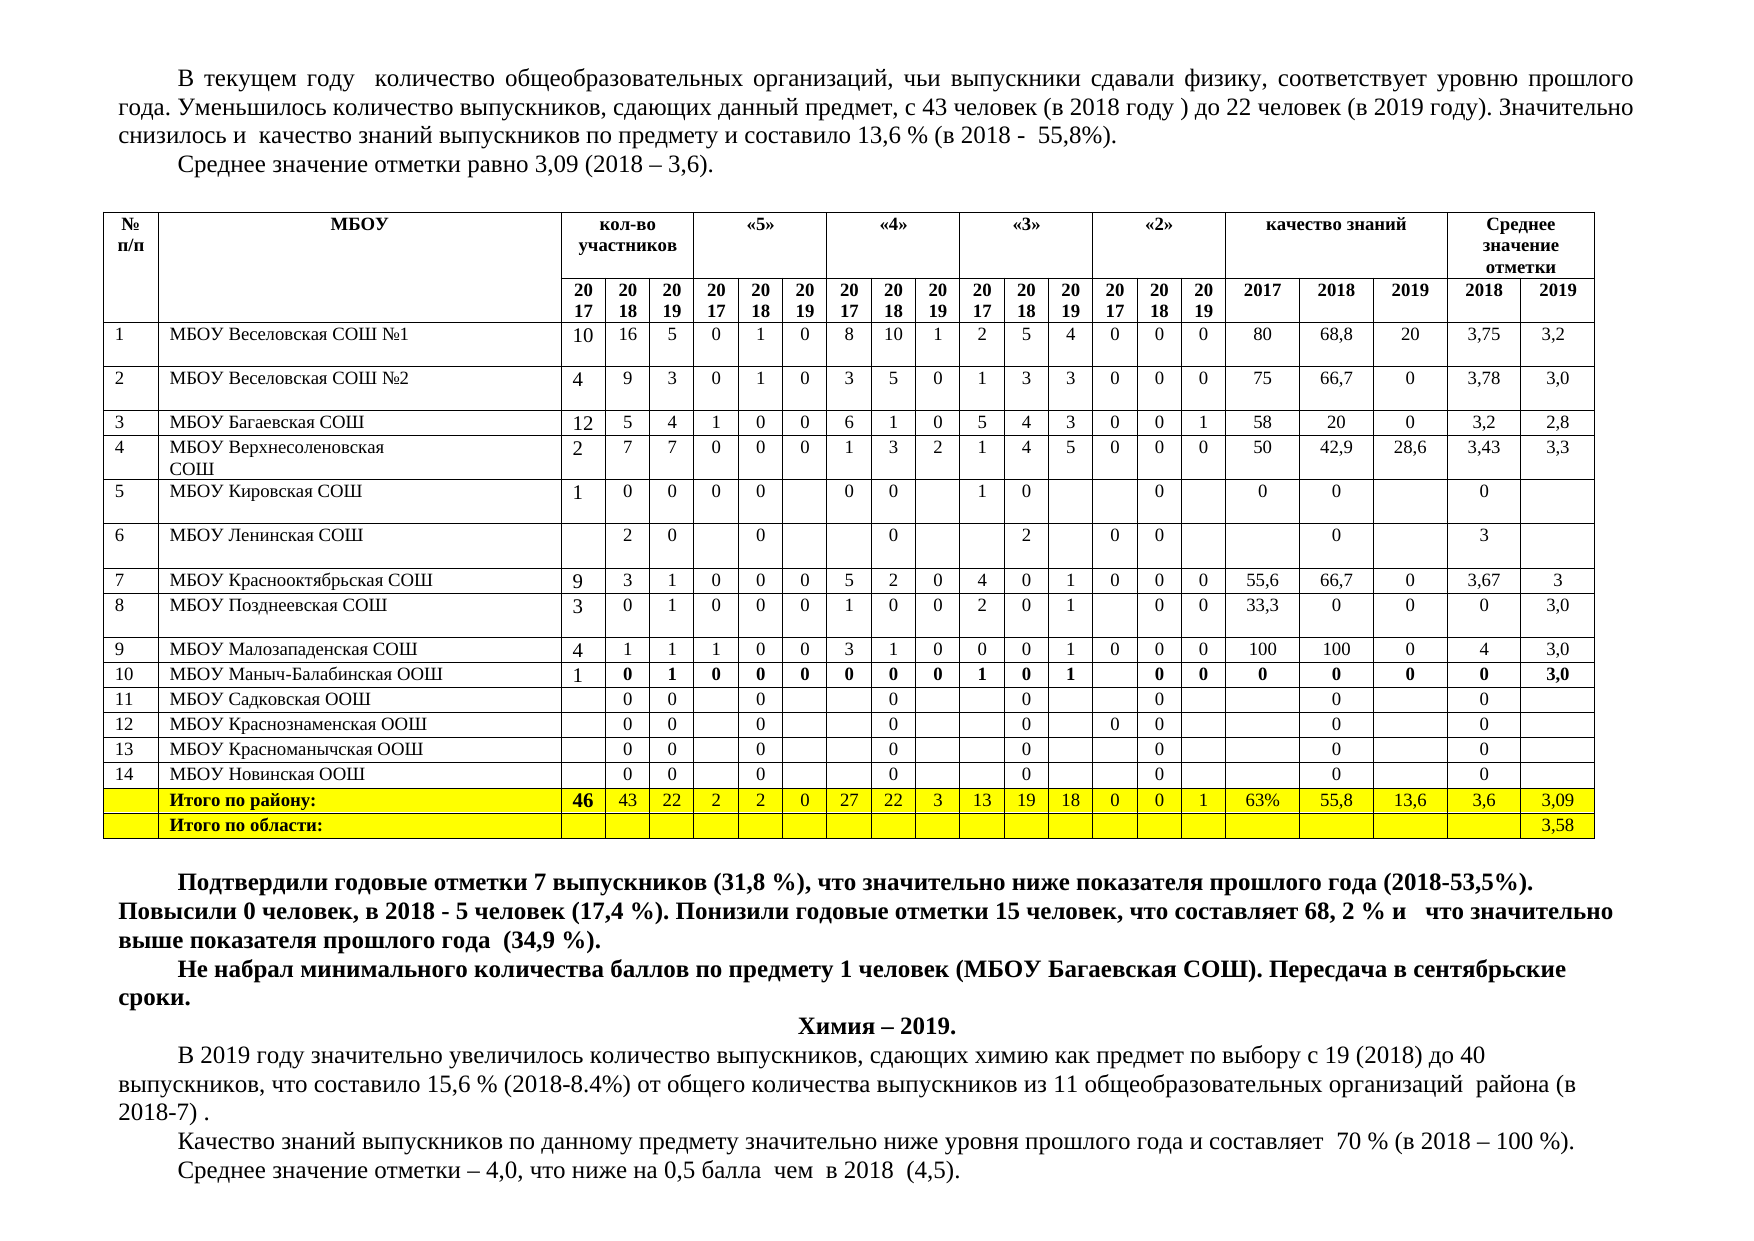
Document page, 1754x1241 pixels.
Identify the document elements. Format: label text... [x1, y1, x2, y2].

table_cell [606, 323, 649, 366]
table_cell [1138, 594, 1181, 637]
text Не набрал минимального количества баллов по предмету 1 человек (МБОУ Багаевская СОШ). Пересдача в сентябрьские сроки. [118, 954, 1636, 1011]
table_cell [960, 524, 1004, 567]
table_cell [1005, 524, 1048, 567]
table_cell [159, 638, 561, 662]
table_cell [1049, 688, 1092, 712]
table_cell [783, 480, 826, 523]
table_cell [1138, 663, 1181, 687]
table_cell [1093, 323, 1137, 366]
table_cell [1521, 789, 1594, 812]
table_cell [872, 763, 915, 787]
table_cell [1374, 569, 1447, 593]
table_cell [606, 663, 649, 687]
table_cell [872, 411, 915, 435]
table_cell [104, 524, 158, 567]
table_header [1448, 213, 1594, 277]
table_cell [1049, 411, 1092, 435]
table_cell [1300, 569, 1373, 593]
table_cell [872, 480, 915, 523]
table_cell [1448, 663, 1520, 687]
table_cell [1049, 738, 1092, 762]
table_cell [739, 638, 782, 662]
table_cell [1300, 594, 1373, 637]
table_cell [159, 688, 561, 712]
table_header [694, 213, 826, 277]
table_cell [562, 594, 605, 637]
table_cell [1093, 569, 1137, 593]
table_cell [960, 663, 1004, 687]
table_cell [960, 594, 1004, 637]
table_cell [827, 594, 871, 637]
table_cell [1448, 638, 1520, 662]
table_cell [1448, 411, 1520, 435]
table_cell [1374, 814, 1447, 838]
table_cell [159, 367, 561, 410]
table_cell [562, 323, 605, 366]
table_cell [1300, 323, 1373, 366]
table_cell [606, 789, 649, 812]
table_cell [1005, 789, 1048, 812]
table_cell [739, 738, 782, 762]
text В текущем году количество общеобразовательных организаций, чьи выпускники сдавали физику, соответствует уровню прошлого года. Уменьшилось количество выпускников, сдающих данный предмет, с 43 человек (в 2018 году ) до 22 человек (в 2019 году). Значительно снизилось и качество знаний выпускников по предмету и составило 13,6 % (в 2018 - 55,8%). [118, 63, 1636, 149]
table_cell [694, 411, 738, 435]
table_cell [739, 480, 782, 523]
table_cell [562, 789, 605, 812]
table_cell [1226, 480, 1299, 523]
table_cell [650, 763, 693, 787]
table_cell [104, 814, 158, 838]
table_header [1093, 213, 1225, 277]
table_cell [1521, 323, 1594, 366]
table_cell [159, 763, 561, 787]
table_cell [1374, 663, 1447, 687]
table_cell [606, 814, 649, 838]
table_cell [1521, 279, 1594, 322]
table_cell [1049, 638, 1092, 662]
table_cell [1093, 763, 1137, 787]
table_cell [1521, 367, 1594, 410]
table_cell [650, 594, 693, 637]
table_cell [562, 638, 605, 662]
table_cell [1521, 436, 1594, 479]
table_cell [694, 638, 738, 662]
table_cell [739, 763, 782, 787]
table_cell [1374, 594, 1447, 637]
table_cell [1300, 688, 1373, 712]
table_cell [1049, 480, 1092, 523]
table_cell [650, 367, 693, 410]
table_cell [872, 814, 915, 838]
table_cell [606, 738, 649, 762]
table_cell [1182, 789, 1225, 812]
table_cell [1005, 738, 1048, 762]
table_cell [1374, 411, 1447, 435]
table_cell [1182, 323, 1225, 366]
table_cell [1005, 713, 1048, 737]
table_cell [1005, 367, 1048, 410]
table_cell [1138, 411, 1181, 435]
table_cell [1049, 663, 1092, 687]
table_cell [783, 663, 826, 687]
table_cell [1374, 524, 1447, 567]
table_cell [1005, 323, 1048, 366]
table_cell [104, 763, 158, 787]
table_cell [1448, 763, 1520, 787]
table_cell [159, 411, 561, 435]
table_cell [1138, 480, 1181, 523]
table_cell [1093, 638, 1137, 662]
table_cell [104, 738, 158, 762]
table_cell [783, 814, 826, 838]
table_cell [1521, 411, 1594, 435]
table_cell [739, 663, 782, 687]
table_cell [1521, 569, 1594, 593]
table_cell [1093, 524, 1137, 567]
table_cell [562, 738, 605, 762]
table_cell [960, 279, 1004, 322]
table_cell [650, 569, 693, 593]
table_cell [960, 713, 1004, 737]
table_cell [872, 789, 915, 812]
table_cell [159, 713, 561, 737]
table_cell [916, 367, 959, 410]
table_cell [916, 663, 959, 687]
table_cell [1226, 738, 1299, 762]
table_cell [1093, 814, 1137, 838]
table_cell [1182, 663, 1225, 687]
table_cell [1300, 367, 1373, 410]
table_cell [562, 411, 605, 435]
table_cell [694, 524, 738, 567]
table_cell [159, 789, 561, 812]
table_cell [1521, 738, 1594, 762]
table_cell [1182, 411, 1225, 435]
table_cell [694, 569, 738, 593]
text Подтвердили годовые отметки 7 выпускников (31,8 %), что значительно ниже показателя прошлого года (2018-53,5%). Повысили 0 человек, в 2018 - 5 человек (17,4 %). Понизили годовые отметки 15 человек, что составляет 68, 2 % и что значительно выше показателя прошлого года (34,9 %). [118, 867, 1636, 954]
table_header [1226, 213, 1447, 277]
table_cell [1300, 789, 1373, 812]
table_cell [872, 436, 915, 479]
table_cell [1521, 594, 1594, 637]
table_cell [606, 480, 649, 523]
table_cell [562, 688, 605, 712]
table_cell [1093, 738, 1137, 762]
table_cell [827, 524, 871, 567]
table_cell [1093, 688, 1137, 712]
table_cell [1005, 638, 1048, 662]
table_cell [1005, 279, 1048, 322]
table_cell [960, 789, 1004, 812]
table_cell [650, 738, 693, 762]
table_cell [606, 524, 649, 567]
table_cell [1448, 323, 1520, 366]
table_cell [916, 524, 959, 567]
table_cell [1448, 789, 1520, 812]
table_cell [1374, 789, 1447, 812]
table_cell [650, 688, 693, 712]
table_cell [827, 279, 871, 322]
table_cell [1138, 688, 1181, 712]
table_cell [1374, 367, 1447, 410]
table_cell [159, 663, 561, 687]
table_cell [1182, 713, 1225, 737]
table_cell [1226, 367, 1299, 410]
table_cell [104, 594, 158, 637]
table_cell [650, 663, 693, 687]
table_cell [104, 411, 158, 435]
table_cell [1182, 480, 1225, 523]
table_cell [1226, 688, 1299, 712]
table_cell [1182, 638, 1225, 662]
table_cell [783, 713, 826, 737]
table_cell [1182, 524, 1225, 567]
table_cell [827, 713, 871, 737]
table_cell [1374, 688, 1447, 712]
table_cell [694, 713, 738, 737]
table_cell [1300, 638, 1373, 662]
text Среднее значение отметки – 4,0, что ниже на 0,5 балла чем в 2018 (4,5). [118, 1155, 1636, 1184]
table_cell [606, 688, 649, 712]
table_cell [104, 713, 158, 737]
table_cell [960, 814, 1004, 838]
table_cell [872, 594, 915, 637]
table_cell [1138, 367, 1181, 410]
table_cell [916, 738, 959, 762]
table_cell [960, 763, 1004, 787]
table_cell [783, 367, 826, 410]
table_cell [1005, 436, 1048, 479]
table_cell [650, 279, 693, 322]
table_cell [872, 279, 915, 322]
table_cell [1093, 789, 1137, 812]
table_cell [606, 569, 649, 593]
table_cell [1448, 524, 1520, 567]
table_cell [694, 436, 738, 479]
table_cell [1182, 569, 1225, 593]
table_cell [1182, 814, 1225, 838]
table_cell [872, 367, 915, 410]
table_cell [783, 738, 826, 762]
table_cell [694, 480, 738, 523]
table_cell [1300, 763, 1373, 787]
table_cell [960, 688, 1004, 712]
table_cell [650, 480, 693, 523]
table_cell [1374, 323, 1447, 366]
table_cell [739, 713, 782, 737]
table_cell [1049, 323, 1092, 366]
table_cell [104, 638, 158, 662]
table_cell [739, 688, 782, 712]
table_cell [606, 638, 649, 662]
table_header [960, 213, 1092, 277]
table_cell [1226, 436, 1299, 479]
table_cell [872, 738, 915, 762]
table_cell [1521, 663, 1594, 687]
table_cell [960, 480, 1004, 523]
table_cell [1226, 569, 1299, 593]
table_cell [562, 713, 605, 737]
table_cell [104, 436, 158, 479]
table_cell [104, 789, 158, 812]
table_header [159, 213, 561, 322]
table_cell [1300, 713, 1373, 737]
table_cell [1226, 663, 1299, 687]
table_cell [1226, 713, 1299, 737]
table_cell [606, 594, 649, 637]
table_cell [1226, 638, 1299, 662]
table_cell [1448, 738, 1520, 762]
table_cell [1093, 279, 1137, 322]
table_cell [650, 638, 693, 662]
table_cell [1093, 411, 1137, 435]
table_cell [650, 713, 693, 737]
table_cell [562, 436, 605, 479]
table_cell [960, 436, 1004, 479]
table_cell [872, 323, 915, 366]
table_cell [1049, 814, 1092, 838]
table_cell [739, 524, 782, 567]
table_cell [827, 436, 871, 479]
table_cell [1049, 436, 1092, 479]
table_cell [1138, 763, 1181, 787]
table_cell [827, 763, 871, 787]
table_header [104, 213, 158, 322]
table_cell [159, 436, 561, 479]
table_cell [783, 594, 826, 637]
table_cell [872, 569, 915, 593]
text Качество знаний выпускников по данному предмету значительно ниже уровня прошлого года и составляет 70 % (в 2018 – 100 %). [118, 1126, 1636, 1155]
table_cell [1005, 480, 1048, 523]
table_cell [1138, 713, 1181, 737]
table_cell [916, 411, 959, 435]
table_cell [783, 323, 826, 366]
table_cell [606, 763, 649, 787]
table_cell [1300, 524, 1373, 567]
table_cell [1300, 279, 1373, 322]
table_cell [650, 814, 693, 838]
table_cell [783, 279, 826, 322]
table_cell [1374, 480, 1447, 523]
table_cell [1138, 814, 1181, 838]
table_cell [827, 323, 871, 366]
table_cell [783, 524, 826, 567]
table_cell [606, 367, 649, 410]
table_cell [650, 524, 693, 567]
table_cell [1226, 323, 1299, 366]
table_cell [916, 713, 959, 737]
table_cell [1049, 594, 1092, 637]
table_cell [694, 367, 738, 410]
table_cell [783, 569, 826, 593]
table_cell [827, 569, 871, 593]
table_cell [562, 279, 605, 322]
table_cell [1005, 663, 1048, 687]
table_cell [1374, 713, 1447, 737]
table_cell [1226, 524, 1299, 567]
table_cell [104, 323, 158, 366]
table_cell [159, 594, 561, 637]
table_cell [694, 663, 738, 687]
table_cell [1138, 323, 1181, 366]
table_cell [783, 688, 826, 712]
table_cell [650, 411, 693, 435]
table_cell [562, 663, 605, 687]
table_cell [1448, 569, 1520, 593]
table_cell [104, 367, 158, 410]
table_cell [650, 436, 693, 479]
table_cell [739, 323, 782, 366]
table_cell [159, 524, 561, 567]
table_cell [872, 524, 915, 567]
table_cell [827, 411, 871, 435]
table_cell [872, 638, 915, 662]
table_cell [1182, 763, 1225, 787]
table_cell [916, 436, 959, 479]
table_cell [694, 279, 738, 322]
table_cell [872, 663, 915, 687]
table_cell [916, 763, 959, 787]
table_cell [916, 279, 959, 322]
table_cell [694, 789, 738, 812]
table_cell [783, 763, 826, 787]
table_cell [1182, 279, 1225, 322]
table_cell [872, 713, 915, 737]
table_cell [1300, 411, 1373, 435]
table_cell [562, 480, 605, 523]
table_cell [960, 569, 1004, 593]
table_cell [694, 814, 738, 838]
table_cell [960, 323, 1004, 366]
text Химия – 2019. [118, 1011, 1636, 1040]
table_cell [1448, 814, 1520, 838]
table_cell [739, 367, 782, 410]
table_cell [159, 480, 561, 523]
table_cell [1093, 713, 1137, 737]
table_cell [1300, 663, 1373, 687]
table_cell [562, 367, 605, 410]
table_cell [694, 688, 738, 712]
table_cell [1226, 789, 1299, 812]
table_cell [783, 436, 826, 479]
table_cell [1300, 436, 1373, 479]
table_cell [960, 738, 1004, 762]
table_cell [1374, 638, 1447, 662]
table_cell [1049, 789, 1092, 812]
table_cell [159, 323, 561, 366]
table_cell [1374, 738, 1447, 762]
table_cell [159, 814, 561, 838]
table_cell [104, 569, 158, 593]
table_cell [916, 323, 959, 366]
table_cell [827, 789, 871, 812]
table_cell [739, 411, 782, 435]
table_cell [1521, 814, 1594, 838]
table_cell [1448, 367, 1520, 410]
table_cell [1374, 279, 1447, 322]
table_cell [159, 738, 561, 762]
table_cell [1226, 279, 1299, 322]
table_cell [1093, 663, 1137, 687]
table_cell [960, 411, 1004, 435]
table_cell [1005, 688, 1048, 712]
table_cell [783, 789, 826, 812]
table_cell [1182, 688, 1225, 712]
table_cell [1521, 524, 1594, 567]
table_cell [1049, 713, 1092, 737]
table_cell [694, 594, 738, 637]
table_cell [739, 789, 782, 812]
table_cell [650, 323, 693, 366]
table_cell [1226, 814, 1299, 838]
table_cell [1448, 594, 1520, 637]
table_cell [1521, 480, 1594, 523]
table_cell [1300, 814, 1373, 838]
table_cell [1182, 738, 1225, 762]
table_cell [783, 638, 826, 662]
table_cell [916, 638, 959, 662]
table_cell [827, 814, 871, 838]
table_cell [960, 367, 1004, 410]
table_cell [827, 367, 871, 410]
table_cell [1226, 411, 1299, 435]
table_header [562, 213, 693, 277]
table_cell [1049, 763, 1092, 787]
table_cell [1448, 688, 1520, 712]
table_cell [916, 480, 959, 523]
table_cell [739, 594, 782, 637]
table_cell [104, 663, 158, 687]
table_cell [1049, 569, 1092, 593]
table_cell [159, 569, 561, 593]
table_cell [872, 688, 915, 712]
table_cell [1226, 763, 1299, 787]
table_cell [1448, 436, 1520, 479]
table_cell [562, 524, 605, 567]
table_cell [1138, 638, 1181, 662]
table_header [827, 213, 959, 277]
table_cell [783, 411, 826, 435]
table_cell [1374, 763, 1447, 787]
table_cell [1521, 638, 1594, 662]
text Среднее значение отметки равно 3,09 (2018 – 3,6). [118, 149, 1636, 178]
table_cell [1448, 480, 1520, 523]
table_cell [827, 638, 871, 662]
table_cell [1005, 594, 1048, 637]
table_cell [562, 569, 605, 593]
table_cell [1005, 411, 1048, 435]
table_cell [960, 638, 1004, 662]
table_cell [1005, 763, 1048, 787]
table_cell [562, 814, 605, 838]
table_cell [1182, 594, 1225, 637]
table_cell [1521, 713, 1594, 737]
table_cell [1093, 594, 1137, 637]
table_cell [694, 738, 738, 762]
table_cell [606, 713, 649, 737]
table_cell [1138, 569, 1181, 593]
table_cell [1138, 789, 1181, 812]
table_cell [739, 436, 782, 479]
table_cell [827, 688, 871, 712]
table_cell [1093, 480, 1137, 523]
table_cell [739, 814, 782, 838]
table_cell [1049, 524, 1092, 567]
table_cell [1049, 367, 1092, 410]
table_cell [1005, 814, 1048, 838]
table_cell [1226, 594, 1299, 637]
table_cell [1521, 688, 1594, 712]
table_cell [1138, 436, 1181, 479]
text В 2019 году значительно увеличилось количество выпускников, сдающих химию как предмет по выбору с 19 (2018) до 40 выпускников, что составило 15,6 % (2018-8.4%) от общего количества выпускников из 11 общеобразовательных организаций района (в 2018-7) . [118, 1040, 1636, 1126]
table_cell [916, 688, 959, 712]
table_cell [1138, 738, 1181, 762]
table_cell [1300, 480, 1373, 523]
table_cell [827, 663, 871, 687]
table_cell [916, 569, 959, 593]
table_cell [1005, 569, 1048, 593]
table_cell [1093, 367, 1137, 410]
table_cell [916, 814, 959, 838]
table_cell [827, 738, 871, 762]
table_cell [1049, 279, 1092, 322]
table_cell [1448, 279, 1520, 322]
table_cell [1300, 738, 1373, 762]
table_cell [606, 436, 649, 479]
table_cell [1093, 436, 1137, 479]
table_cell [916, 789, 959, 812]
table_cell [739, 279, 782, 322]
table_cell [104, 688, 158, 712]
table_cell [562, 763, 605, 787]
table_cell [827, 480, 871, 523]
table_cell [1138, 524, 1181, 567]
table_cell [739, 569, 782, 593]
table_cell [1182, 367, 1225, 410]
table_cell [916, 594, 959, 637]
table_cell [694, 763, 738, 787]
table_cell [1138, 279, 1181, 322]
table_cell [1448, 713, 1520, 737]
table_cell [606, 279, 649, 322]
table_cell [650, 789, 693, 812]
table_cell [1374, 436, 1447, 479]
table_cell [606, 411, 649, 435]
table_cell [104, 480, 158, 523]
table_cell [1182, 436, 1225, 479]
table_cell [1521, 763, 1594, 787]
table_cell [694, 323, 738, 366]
